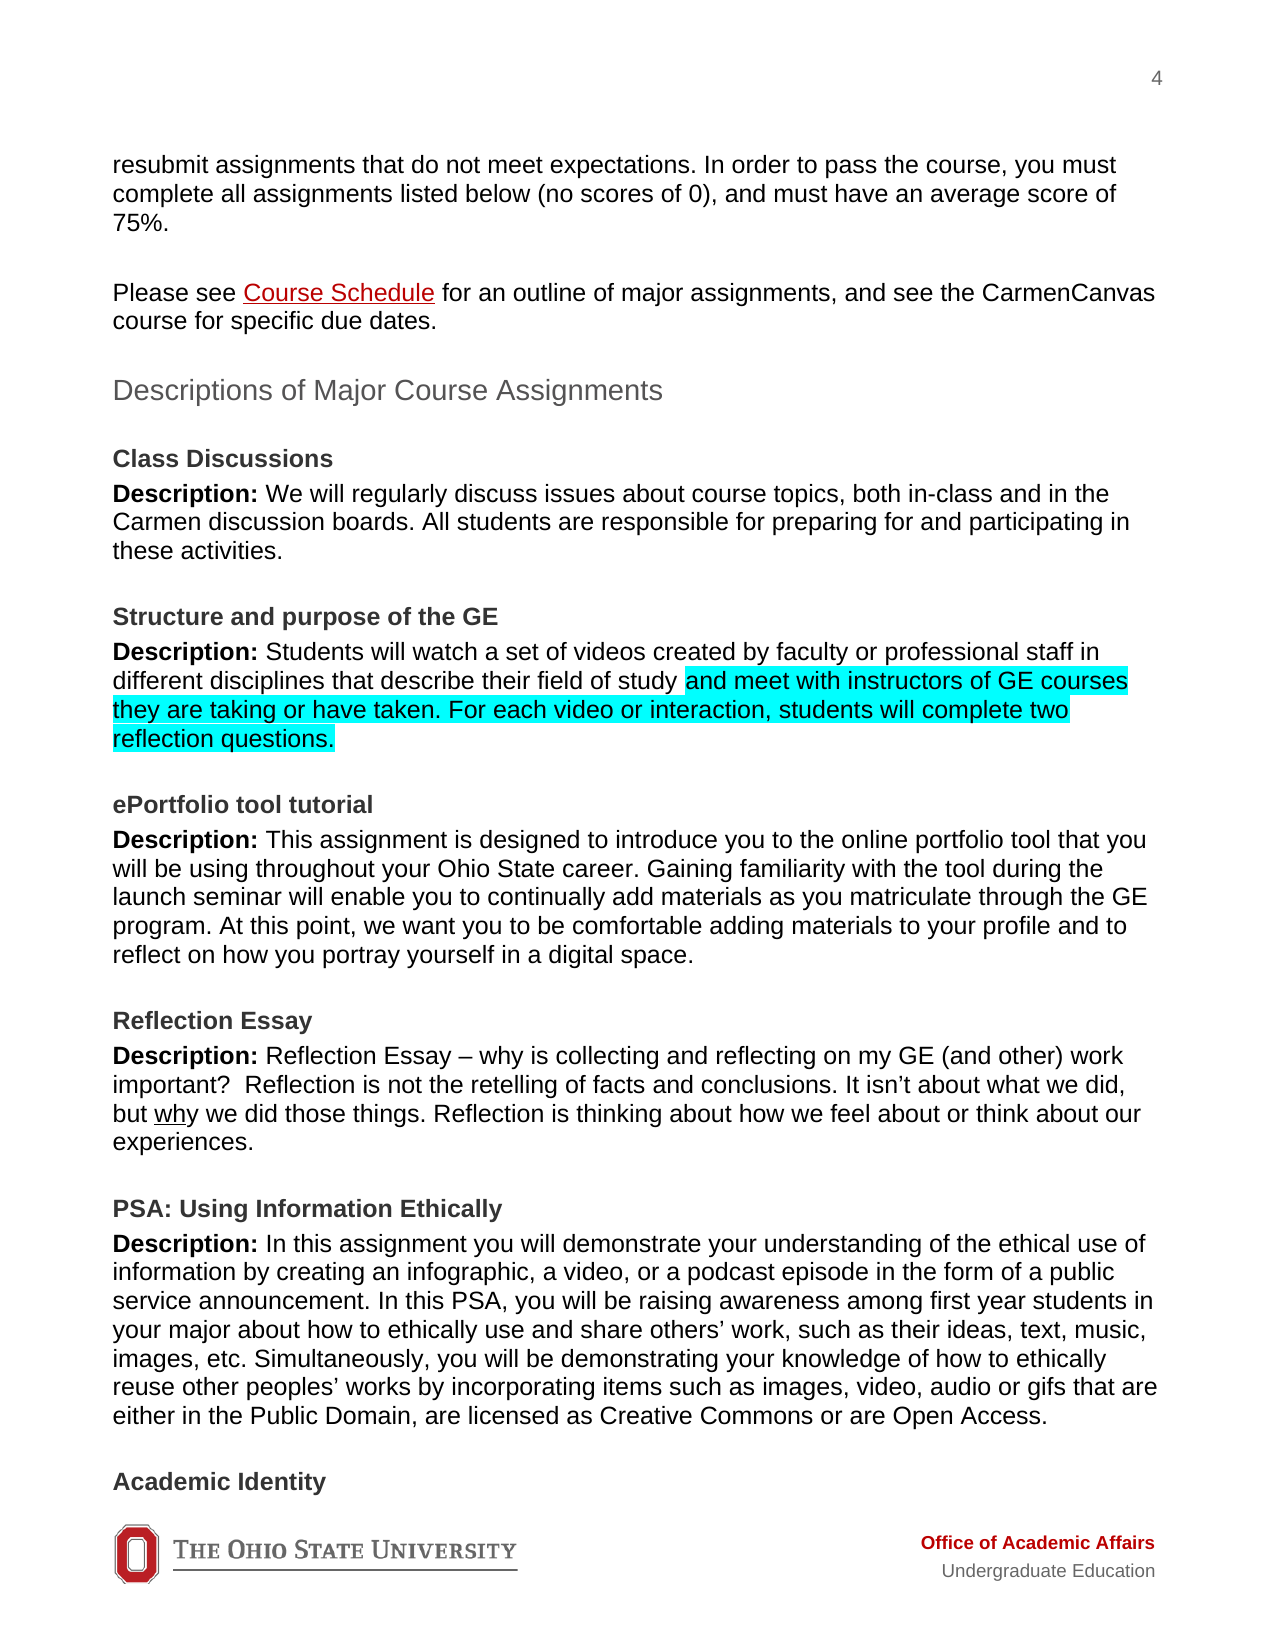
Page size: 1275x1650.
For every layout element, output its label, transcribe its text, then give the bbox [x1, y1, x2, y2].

text Description: We will regularly discuss issues about course topics, both in-class and in the Carmen discussion boards. All students are responsible for preparing for and participating in these activities. [112, 478, 1162, 565]
text Description: Reflection Essay – why is collecting and reflecting on my GE (and other) work important? Reflection is not the retelling of facts and conclusions. It isn’t about what we did, but why we did those things. Reflection is thinking about how we feel about or think about our experiences. [112, 1041, 1162, 1156]
subtitle Class Discussions [112, 443, 1162, 472]
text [112, 150, 1162, 236]
subtitle Structure and purpose of the GE [112, 602, 1162, 631]
text Description: In this assignment you will demonstrate your understanding of the ethical use of information by creating an infographic, a video, or a podcast episode in the form of a public service announcement. In this PSA, you will be raising awareness among first year students in your major about how to ethically use and share others’ work, such as their ideas, text, music, images, etc. Simultaneously, you will be demonstrating your knowledge of how to ethically reuse other peoples’ works by incorporating items such as images, video, audio or gifs that are either in the Public Domain, are licensed as Creative Commons or are Open Access. [112, 1228, 1162, 1430]
subtitle Descriptions of Major Course Assignments [112, 372, 1162, 406]
text Please see Course Schedule for an outline of major assignments, and see the CarmenCanvas course for specific due dates. [112, 277, 1162, 335]
text Description: Students will watch a set of videos created by faculty or professional staff in different disciplines that describe their field of study and meet with instructors of GE courses they are taking or have taken. For each video or interaction, students will complete two reflection questions. [112, 637, 1162, 752]
subtitle Academic Identity [112, 1467, 1162, 1496]
subtitle ePortfolio tool tutorial [112, 790, 1162, 818]
subtitle PSA: Using Information Ethically [112, 1193, 1162, 1222]
text Description: This assignment is designed to introduce you to the online portfolio tool that you will be using throughout your Ohio State career. Gaining familiarity with the tool during the launch seminar will enable you to continually add materials as you matriculate through the GE program. At this point, we want you to be comfortable adding materials to your profile and to reflect on how you portray yourself in a digital space. [112, 825, 1162, 968]
subtitle Reflection Essay [112, 1006, 1162, 1035]
